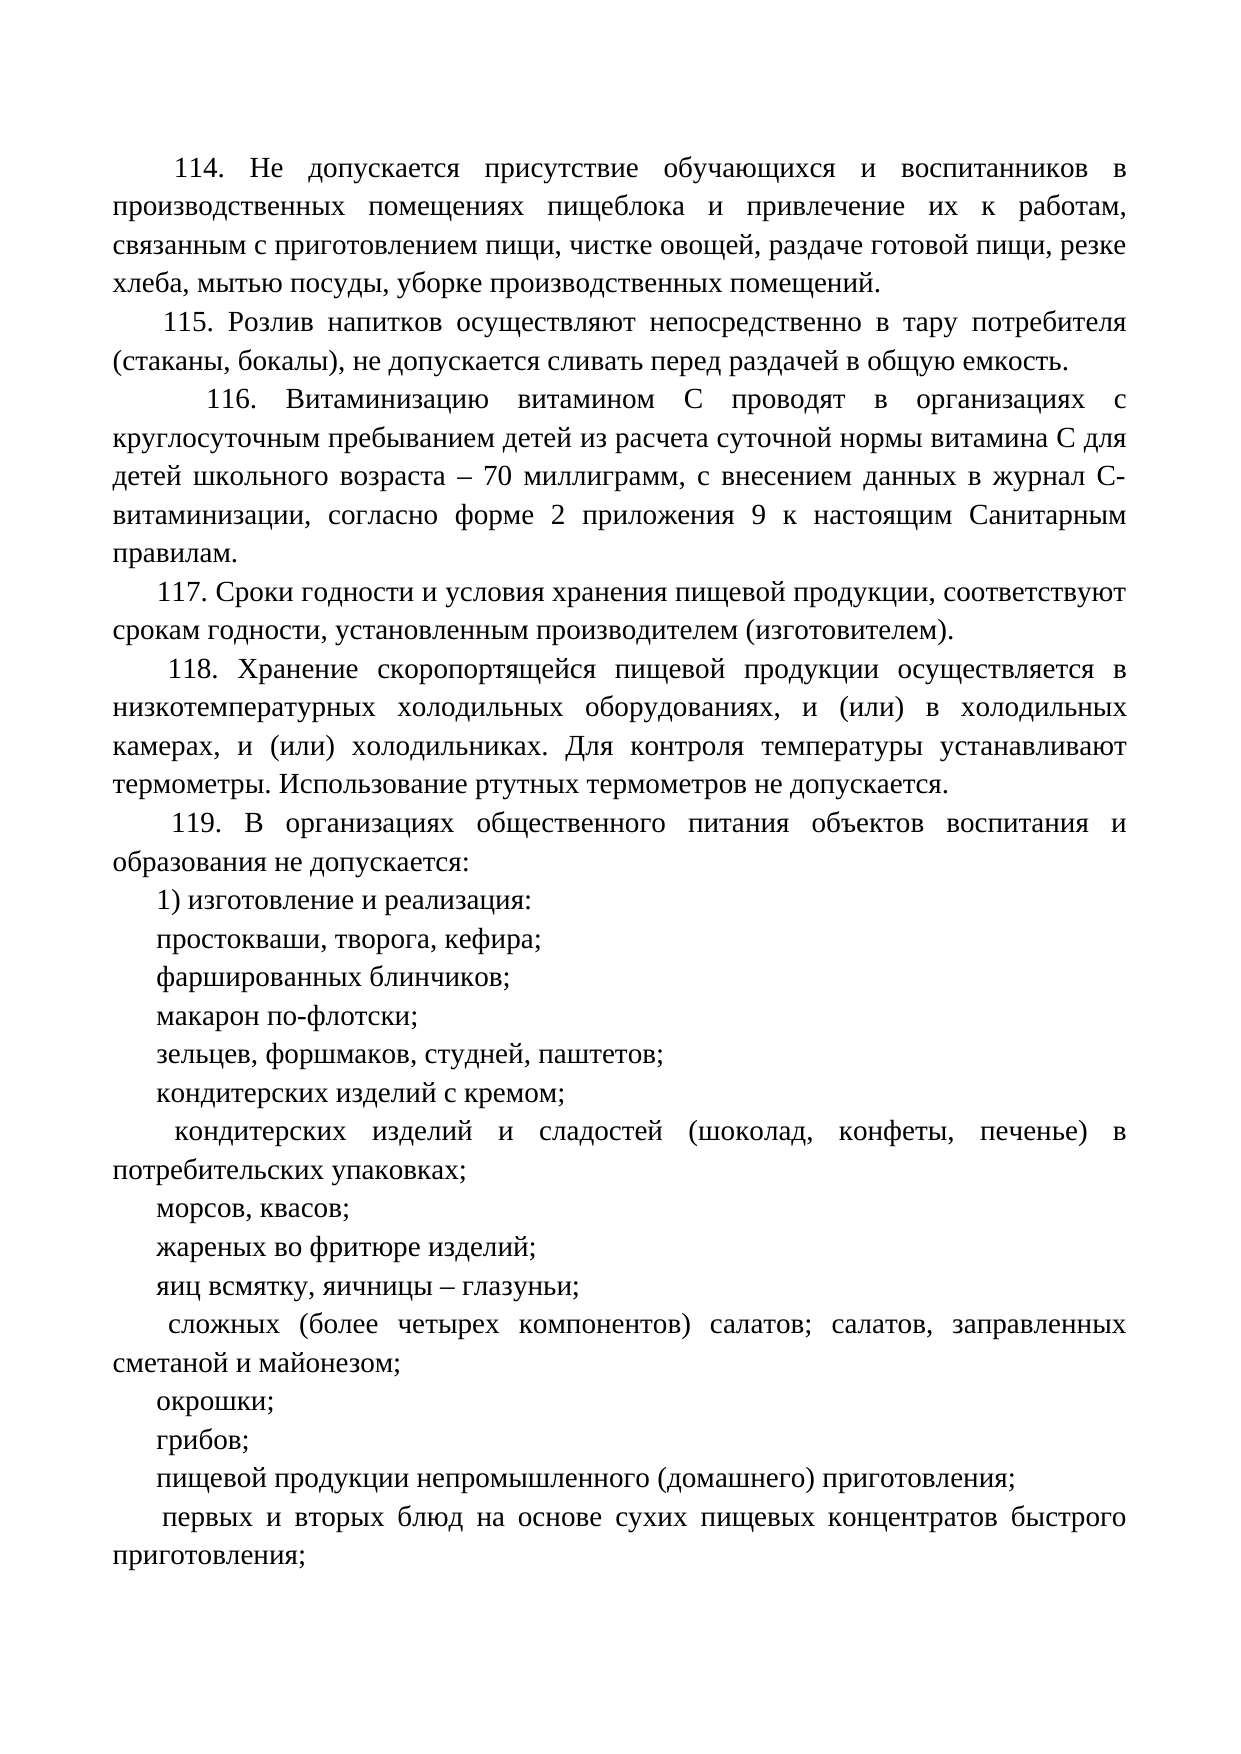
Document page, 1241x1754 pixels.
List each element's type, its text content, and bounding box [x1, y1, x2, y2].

text первых и вторых блюд на основе сухих пищевых концентратов быстрого приготовления; [112, 1499, 1128, 1571]
text окрошки; [112, 1383, 1128, 1417]
text 119. В организациях общественного питания объектов воспитания и образования не допускается: [112, 805, 1128, 877]
text 118. Хранение скоропортящейся пищевой продукции осуществляется в низкотемпературных холодильных оборудованиях, и (или) в холодильных камерах, и (или) холодильниках. Для контроля температуры устанавливают термометры. Использование ртутных термометров не допускается. [112, 651, 1128, 800]
text 114. Не допускается присутствие обучающихся и воспитанников в производственных помещениях пищеблока и привлечение их к работам, связанным с приготовлением пищи, чистке овощей, раздаче готовой пищи, резке хлеба, мытью посуды, уборке производственных помещений. [112, 150, 1128, 299]
text грибов; [112, 1422, 1128, 1455]
text фаршированных блинчиков; [112, 959, 1128, 993]
text кондитерских изделий и сладостей (шоколад, конфеты, печенье) в потребительских упаковках; [112, 1113, 1128, 1186]
text жареных во фритюре изделий; [112, 1229, 1128, 1263]
text макарон по-флотски; [112, 998, 1128, 1031]
text 116. Витаминизацию витамином С проводят в организациях с круглосуточным пребыванием детей из расчета суточной нормы витамина С для детей школьного возраста – 70 миллиграмм, с внесением данных в журнал С-витаминизации, согласно форме 2 приложения 9 к настоящим Санитарным правилам. [112, 381, 1128, 569]
text сложных (более четырех компонентов) салатов; салатов, заправленных сметаной и майонезом; [112, 1306, 1128, 1378]
text 1) изготовление и реализация: [112, 882, 1128, 916]
text морсов, квасов; [112, 1191, 1128, 1224]
text простокваши, творога, кефира; [112, 921, 1128, 954]
text пищевой продукции непромышленного (домашнего) приготовления; [112, 1460, 1128, 1494]
text кондитерских изделий с кремом; [112, 1075, 1128, 1108]
text яиц всмятку, яичницы – глазуньи; [112, 1268, 1128, 1301]
text зельцев, форшмаков, студней, паштетов; [112, 1036, 1128, 1070]
text 115. Розлив напитков осуществляют непосредственно в тару потребителя (стаканы, бокалы), не допускается сливать перед раздачей в общую емкость. [112, 304, 1128, 376]
text 117. Сроки годности и условия хранения пищевой продукции, соответствуют срокам годности, установленным производителем (изготовителем). [112, 574, 1128, 646]
